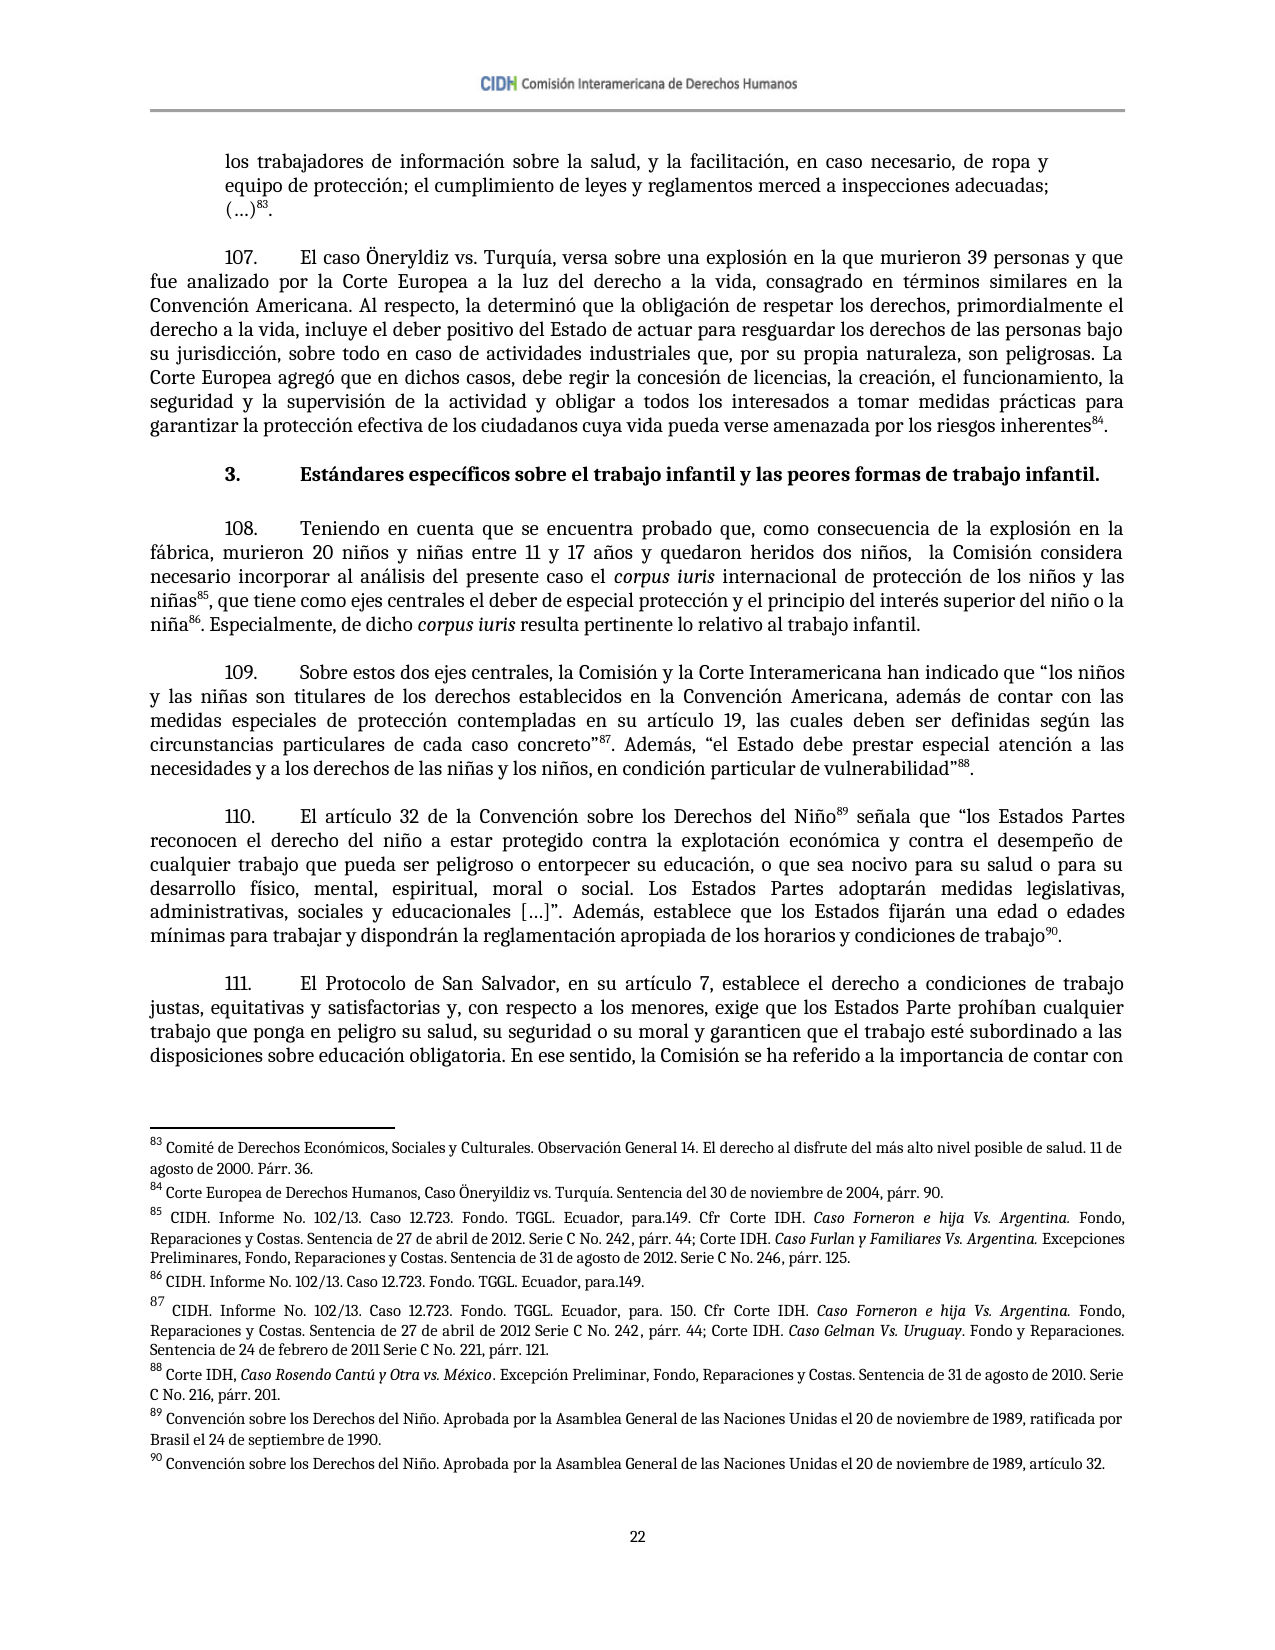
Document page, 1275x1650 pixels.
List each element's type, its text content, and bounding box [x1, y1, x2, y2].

picture [475, 75, 800, 93]
list El caso Öneryldiz vs. Turquía, versa sobre una explosión en la que murieron 39 personas y que fue analizado por la Corte Europea a la luz del derecho a la vida, consagrado en términos similares en la Convención Americana. Al respecto, la determinó que la obligación de respetar los derechos, primordialmente el derecho a la vida, incluye el deber positivo del Estado de actuar para resguardar los derechos de las personas bajo su jurisdicción, sobre todo en caso de actividades industriales que, por su propia naturaleza, son peligrosas. La Corte Europea agregó que en dichos casos, debe regir la concesión de licencias, la creación, el funcionamiento, la seguridad y la supervisión de la actividad y obligar a todos los interesados a tomar medidas prácticas para garantizar la protección efectiva de los ciudadanos cuya vida pueda verse amenazada por los riesgos inherentes. [150, 246, 1125, 438]
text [225, 150, 1050, 222]
list Teniendo en cuenta que se encuentra probado que, como consecuencia de la explosión en la fábrica, murieron 20 niños y niñas entre 11 y 17 años y quedaron heridos dos niños, la Comisión considera necesario incorporar al análisis del presente caso el corpus iuris internacional de protección de los niños y las niñas, que tiene como ejes centrales el deber de especial protección y el principio del interés superior del niño o la niña. Especialmente, de dicho corpus iuris resulta pertinente lo relativo al trabajo infantil. [150, 517, 1125, 637]
subtitle 3. Estándares específicos sobre el trabajo infantil y las peores formas de trabajo infantil. [150, 463, 1125, 487]
list El Protocolo de San Salvador, en su artículo 7, establece el derecho a condiciones de trabajo justas, equitativas y satisfactorias y, con respecto a los menores, exige que los Estados Parte prohíban cualquier trabajo que ponga en peligro su salud, su seguridad o su moral y garanticen que el trabajo esté subordinado a las disposiciones sobre educación obligatoria. En ese sentido, la Comisión se ha referido a la importancia de contar con legislaciones efectivas y con la realización de inspecciones a los lugares de trabajo para garantizar que no se exponga a los menores a condiciones peligrosas de trabajo. [150, 972, 1125, 1068]
list El artículo 32 de la Convención sobre los Derechos del Niño señala que “los Estados Partes reconocen el derecho del niño a estar protegido contra la explotación económica y contra el desempeño de cualquier trabajo que pueda ser peligroso o entorpecer su educación, o que sea nocivo para su salud o para su desarrollo físico, mental, espiritual, moral o social. Los Estados Partes adoptarán medidas legislativas, administrativas, sociales y educacionales […]”. Además, establece que los Estados fijarán una edad o edades mínimas para trabajar y dispondrán la reglamentación apropiada de los horarios y condiciones de trabajo. [150, 804, 1125, 948]
list Sobre estos dos ejes centrales, la Comisión y la Corte Interamericana han indicado que “los niños y las niñas son titulares de los derechos establecidos en la Convención Americana, además de contar con las medidas especiales de protección contempladas en su artículo 19, las cuales deben ser definidas según las circunstancias particulares de cada caso concreto”. Además, “el Estado debe prestar especial atención a las necesidades y a los derechos de las niñas y los niños, en condición particular de vulnerabilidad”. [150, 661, 1125, 780]
